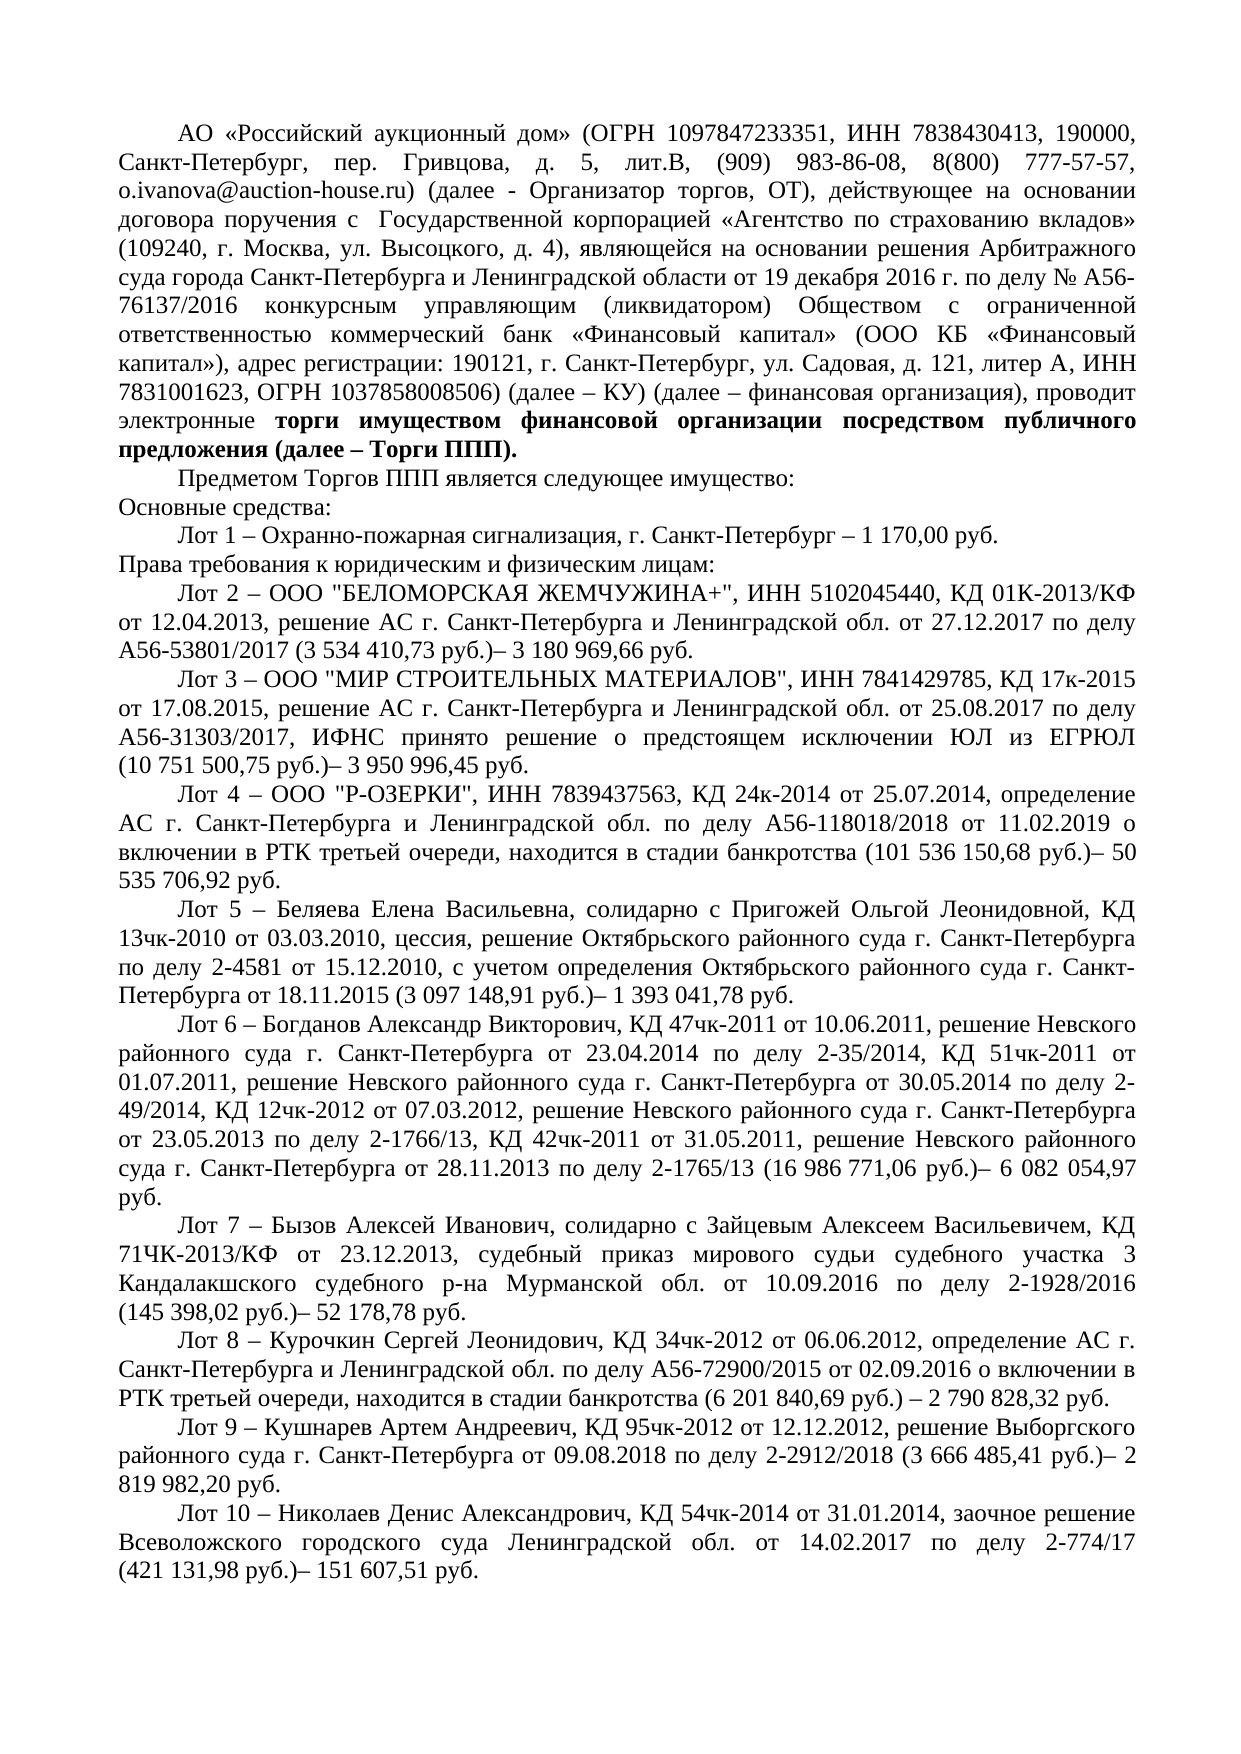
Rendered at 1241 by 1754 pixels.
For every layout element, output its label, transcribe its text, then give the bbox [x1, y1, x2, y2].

text Лот 5 – Беляева Елена Васильевна, солидарно с Пригожей Ольгой Леонидовной, КД 13чк-2010 от 03.03.2010, цессия, решение Октябрьского районного суда г. Санкт-Петербурга по делу 2-4581 от 15.12.2010, с учетом определения Октябрьского районного суда г. Санкт-Петербурга от 18.11.2015 (3 097 148,91 руб.)– 1 393 041,78 руб. [118, 894, 1137, 1009]
text Предметом Торгов ППП является следующее имущество: [118, 463, 1137, 492]
text Лот 1 – Охранно-пожарная сигнализация, г. Санкт-Петербург – 1 170,00 руб. [118, 521, 1137, 549]
text Лот 4 – ООО "Р-ОЗЕРКИ", ИНН 7839437563, КД 24к-2014 от 25.07.2014, определение АС г. Санкт-Петербурга и Ленинградской обл. по делу А56-118018/2018 от 11.02.2019 о включении в РТК третьей очереди, находится в стадии банкротства (101 536 150,68 руб.)– 50 535 706,92 руб. [118, 779, 1137, 894]
text Права требования к юридическим и физическим лицам: [118, 549, 1137, 578]
text Основные средства: [118, 492, 1137, 521]
text Лот 2 – ООО "БЕЛОМОРСКАЯ ЖЕМЧУЖИНА+", ИНН 5102045440, КД 01К-2013/КФ от 12.04.2013, решение АС г. Санкт-Петербурга и Ленинградской обл. от 27.12.2017 по делу А56-53801/2017 (3 534 410,73 руб.)– 3 180 969,66 руб. [118, 578, 1137, 664]
text Лот 9 – Кушнарев Артем Андреевич, КД 95чк-2012 от 12.12.2012, решение Выборгского районного суда г. Санкт-Петербурга от 09.08.2018 по делу 2-2912/2018 (3 666 485,41 руб.)– 2 819 982,20 руб. [118, 1412, 1137, 1498]
text Лот 8 – Курочкин Сергей Леонидович, КД 34чк-2012 от 06.06.2012, определение АС г. Санкт-Петербурга и Ленинградской обл. по делу А56-72900/2015 от 02.09.2016 о включении в РТК третьей очереди, находится в стадии банкротства (6 201 840,69 руб.) – 2 790 828,32 руб. [118, 1326, 1137, 1412]
text Лот 3 – ООО "МИР СТРОИТЕЛЬНЫХ МАТЕРИАЛОВ", ИНН 7841429785, КД 17к-2015 от 17.08.2015, решение АС г. Санкт-Петербурга и Ленинградской обл. от 25.08.2017 по делу А56-31303/2017, ИФНС принято решение о предстоящем исключении ЮЛ из ЕГРЮЛ (10 751 500,75 руб.)– 3 950 996,45 руб. [118, 664, 1137, 779]
text АО «Российский аукционный дом» (ОГРН 1097847233351, ИНН 7838430413, 190000, Санкт-Петербург, пер. Гривцова, д. 5, лит.В, (909) 983-86-08, 8(800) 777-57-57, o.ivanova@auction-house.ru) (далее - Организатор торгов, ОТ), действующее на основании договора поручения с Государственной корпорацией «Агентство по страхованию вкладов» (109240, г. Москва, ул. Высоцкого, д. 4), являющейся на основании решения Арбитражного суда города Санкт-Петербурга и Ленинградской области от 19 декабря 2016 г. по делу № А56-76137/2016 конкурсным управляющим (ликвидатором) Обществом с ограниченной ответственностью коммерческий банк «Финансовый капитал» (ООО КБ «Финансовый капитал»), адрес регистрации: 190121, г. Санкт-Петербург, ул. Садовая, д. 121, литер А, ИНН 7831001623, ОГРН 1037858008506) (далее – КУ) (далее – финансовая организация), проводит электронные торги имуществом финансовой организации посредством публичного предложения (далее – Торги ППП). [118, 118, 1137, 463]
text Лот 10 – Николаев Денис Александрович, КД 54чк-2014 от 31.01.2014, заочное решение Всеволожского городского суда Ленинградской обл. от 14.02.2017 по делу 2-774/17 (421 131,98 руб.)– 151 607,51 руб. [118, 1498, 1137, 1584]
text Лот 6 – Богданов Александр Викторович, КД 47чк-2011 от 10.06.2011, решение Невского районного суда г. Санкт-Петербурга от 23.04.2014 по делу 2-35/2014, КД 51чк-2011 от 01.07.2011, решение Невского районного суда г. Санкт-Петербурга от 30.05.2014 по делу 2-49/2014, КД 12чк-2012 от 07.03.2012, решение Невского районного суда г. Санкт-Петербурга от 23.05.2013 по делу 2-1766/13, КД 42чк-2011 от 31.05.2011, решение Невского районного суда г. Санкт-Петербурга от 28.11.2013 по делу 2-1765/13 (16 986 771,06 руб.)– 6 082 054,97 руб. [118, 1009, 1137, 1211]
text Лот 7 – Бызов Алексей Иванович, солидарно с Зайцевым Алексеем Васильевичем, КД 71ЧК-2013/КФ от 23.12.2013, судебный приказ мирового судьи судебного участка 3 Кандалакшского судебного р-на Мурманской обл. от 10.09.2016 по делу 2-1928/2016 (145 398,02 руб.)– 52 178,78 руб. [118, 1211, 1137, 1326]
